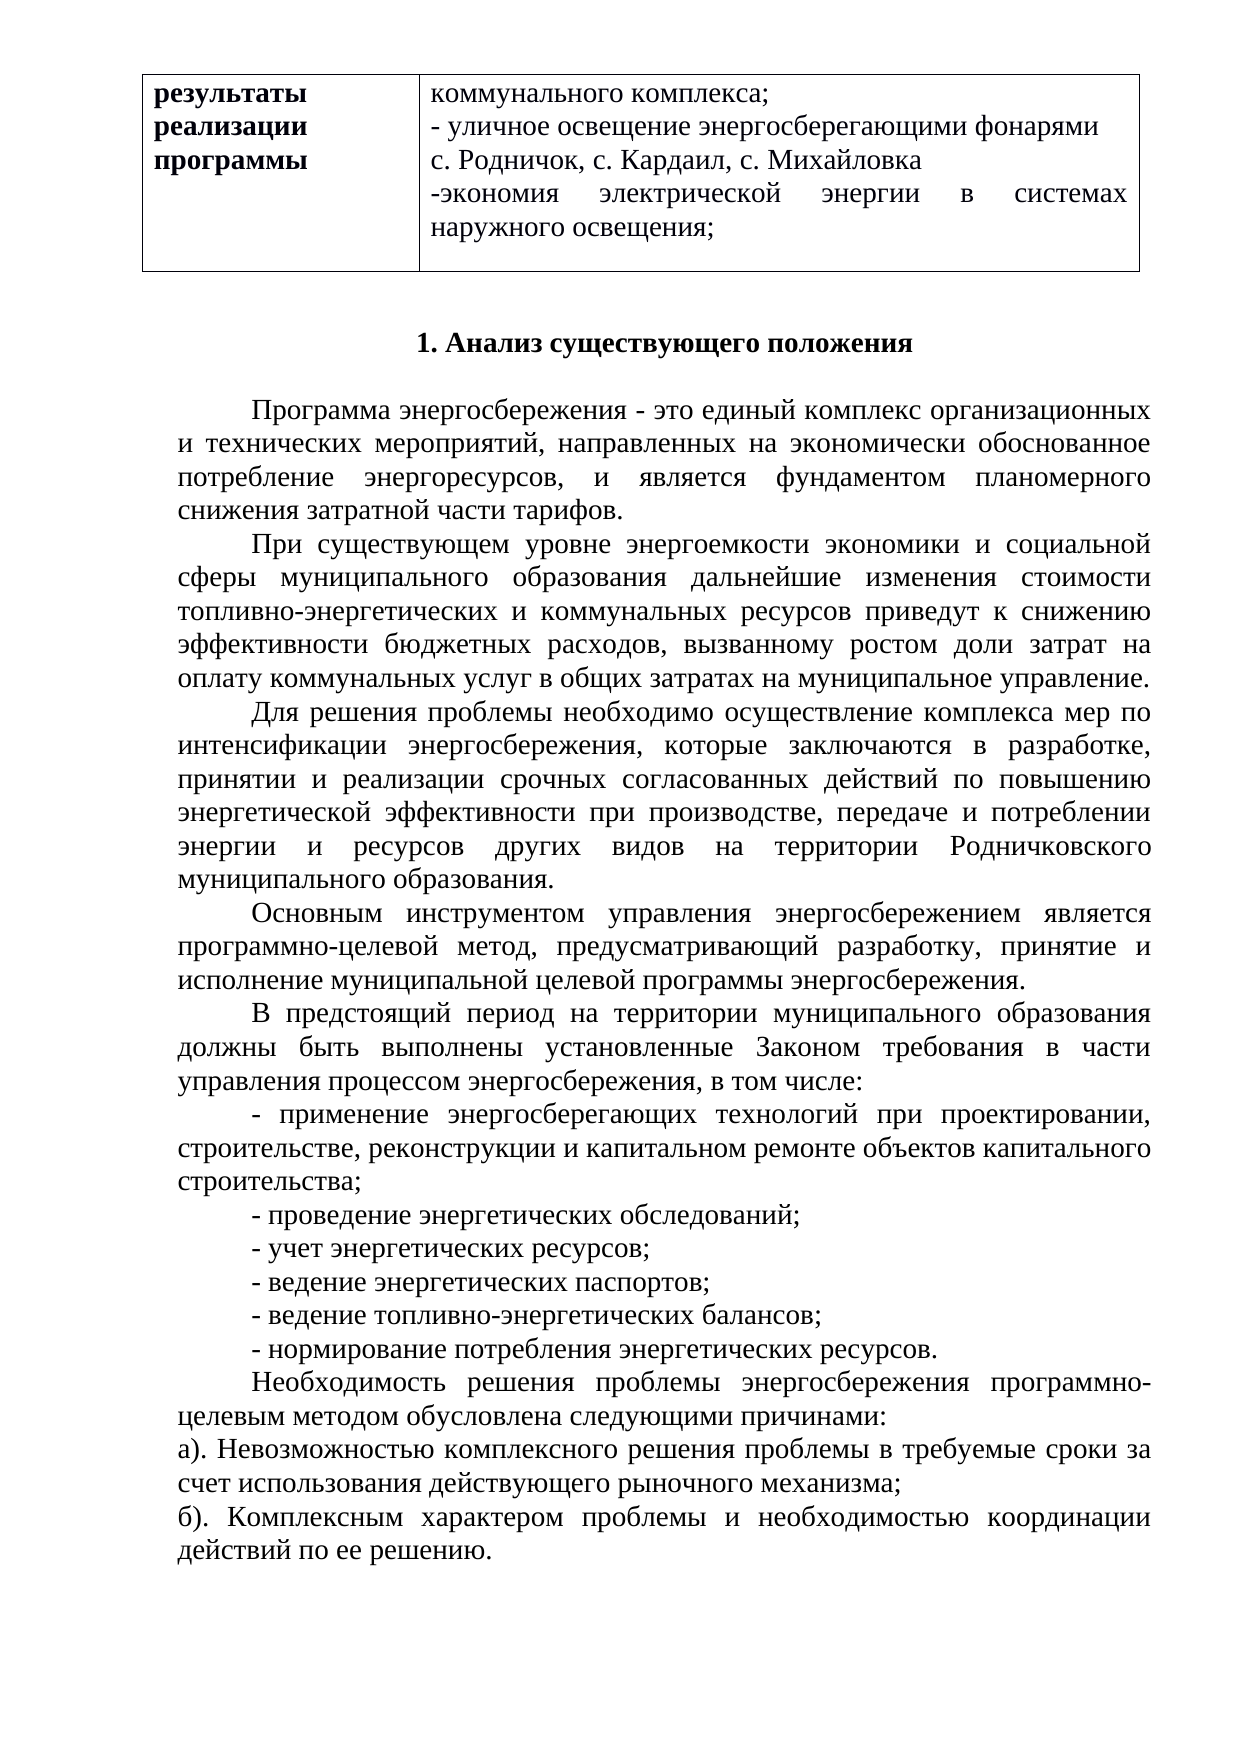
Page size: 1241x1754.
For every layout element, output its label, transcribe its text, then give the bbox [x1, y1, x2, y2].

text Программа энергосбережения - это единый комплекс организационных и технических мероприятий, направленных на экономически обоснованное потребление энергоресурсов, и является фундаментом планомерного снижения затратной части тарифов. [177, 392, 1152, 526]
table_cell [420, 75, 1139, 271]
text - ведение энергетических паспортов; [177, 1264, 1152, 1297]
text Для решения проблемы необходимо осуществление комплекса мер по интенсификации энергосбережения, которые заключаются в разработке, принятии и реализации срочных согласованных действий по повышению энергетической эффективности при производстве, передаче и потреблении энергии и ресурсов других видов на территории Родничковского муниципального образования. [177, 694, 1152, 895]
text При существующем уровне энергоемкости экономики и социальной сферы муниципального образования дальнейшие изменения стоимости топливно-энергетических и коммунальных ресурсов приведут к снижению эффективности бюджетных расходов, вызванному ростом доли затрат на оплату коммунальных услуг в общих затратах на муниципальное управление. [177, 526, 1152, 694]
text 1. Анализ существующего положения [177, 325, 1152, 358]
text - проведение энергетических обследований; [177, 1197, 1152, 1230]
text б). Комплексным характером проблемы и необходимостью координации действий по ее решению. [177, 1499, 1152, 1566]
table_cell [143, 75, 419, 271]
text Необходимость решения проблемы энергосбережения программно- целевым методом обусловлена следующими причинами: [177, 1364, 1152, 1432]
text - ведение топливно-энергетических балансов; [177, 1297, 1152, 1331]
text Основным инструментом управления энергосбережением является программно-целевой метод, предусматривающий разработку, принятие и исполнение муниципальной целевой программы энергосбережения. [177, 895, 1152, 996]
text а). Невозможностью комплексного решения проблемы в требуемые сроки за счет использования действующего рыночного механизма; [177, 1432, 1152, 1499]
text - нормирование потребления энергетических ресурсов. [177, 1331, 1152, 1364]
text - учет энергетических ресурсов; [177, 1230, 1152, 1264]
text В предстоящий период на территории муниципального образования должны быть выполнены установленные Законом требования в части управления процессом энергосбережения, в том числе: [177, 996, 1152, 1096]
text - применение энергосберегающих технологий при проектировании, строительстве, реконструкции и капитальном ремонте объектов капитального строительства; [177, 1096, 1152, 1197]
